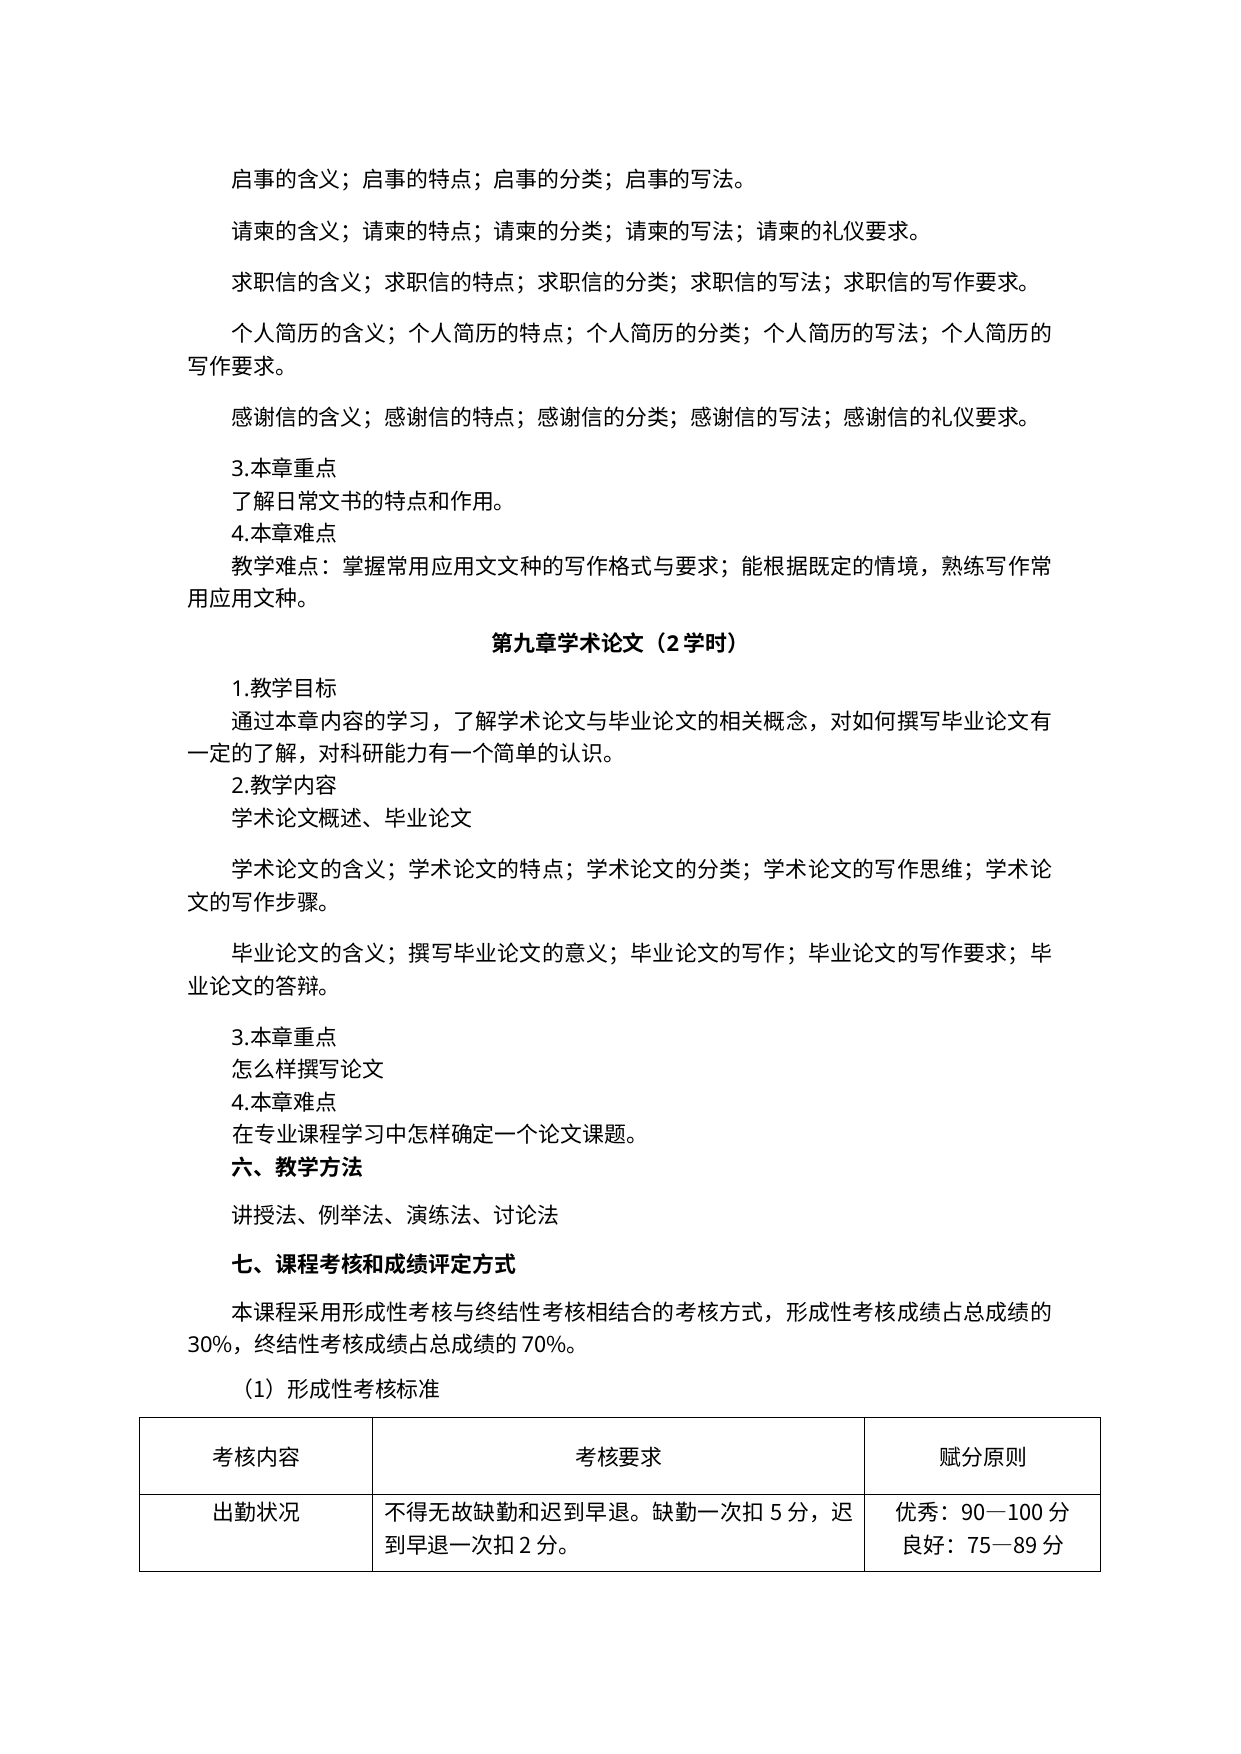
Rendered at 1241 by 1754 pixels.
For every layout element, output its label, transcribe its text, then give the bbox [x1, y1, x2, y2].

text 七、课程考核和成绩评定方式 [187, 1246, 1053, 1279]
text 感谢信的含义；感谢信的特点；感谢信的分类；感谢信的写法；感谢信的礼仪要求。 [187, 399, 1053, 432]
text 通过本章内容的学习，了解学术论文与毕业论文的相关概念，对如何撰写毕业论文有一定的了解，对科研能力有一个简单的认识。 [187, 703, 1053, 768]
text 学术论文概述、毕业论文 [187, 801, 1053, 833]
text 了解日常文书的特点和作用。 [187, 483, 1053, 516]
text 3.本章重点 [187, 451, 1053, 483]
text 讲授法、例举法、演练法、讨论法 [187, 1198, 1053, 1230]
text 1.教学目标 [187, 671, 1053, 703]
text 4.本章难点 [187, 1084, 1053, 1117]
text 毕业论文的含义；撰写毕业论文的意义；毕业论文的写作；毕业论文的写作要求；毕业论文的答辩。 [187, 936, 1053, 1001]
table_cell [865, 1495, 1100, 1571]
table_header 考核内容 [140, 1418, 372, 1494]
text 六、教学方法 [187, 1149, 1053, 1182]
table_cell 出勤状况 [140, 1495, 372, 1571]
text 求职信的含义；求职信的特点；求职信的分类；求职信的写法；求职信的写作要求。 [187, 264, 1053, 297]
table_header 赋分原则 [865, 1418, 1100, 1494]
text 本课程采用形成性考核与终结性考核相结合的考核方式，形成性考核成绩占总成绩的30%，终结性考核成绩占总成绩的70%。 [187, 1294, 1053, 1359]
text 教学难点：掌握常用应用文文种的写作格式与要求；能根据既定的情境，熟练写作常用应用文种。 [187, 548, 1053, 613]
text 2.教学内容 [187, 768, 1053, 801]
text 4.本章难点 [187, 516, 1053, 548]
text （1）形成性考核标准 [187, 1372, 1053, 1404]
text 请柬的含义；请柬的特点；请柬的分类；请柬的写法；请柬的礼仪要求。 [187, 213, 1053, 246]
text 怎么样撰写论文 [187, 1052, 1053, 1084]
text 启事的含义；启事的特点；启事的分类；启事的写法。 [187, 162, 1053, 194]
text 学术论文的含义；学术论文的特点；学术论文的分类；学术论文的写作思维；学术论文的写作步骤。 [187, 852, 1053, 917]
table_cell 不得无故缺勤和迟到早退。缺勤一次扣5分，迟到早退一次扣2分。 [373, 1495, 864, 1571]
text 第九章学术论文（2学时） [187, 626, 1053, 658]
text 在专业课程学习中怎样确定一个论文课题。 [187, 1117, 1053, 1149]
text 个人简历的含义；个人简历的特点；个人简历的分类；个人简历的写法；个人简历的写作要求。 [187, 316, 1053, 381]
table_header 考核要求 [373, 1418, 864, 1494]
text 3.本章重点 [187, 1019, 1053, 1052]
